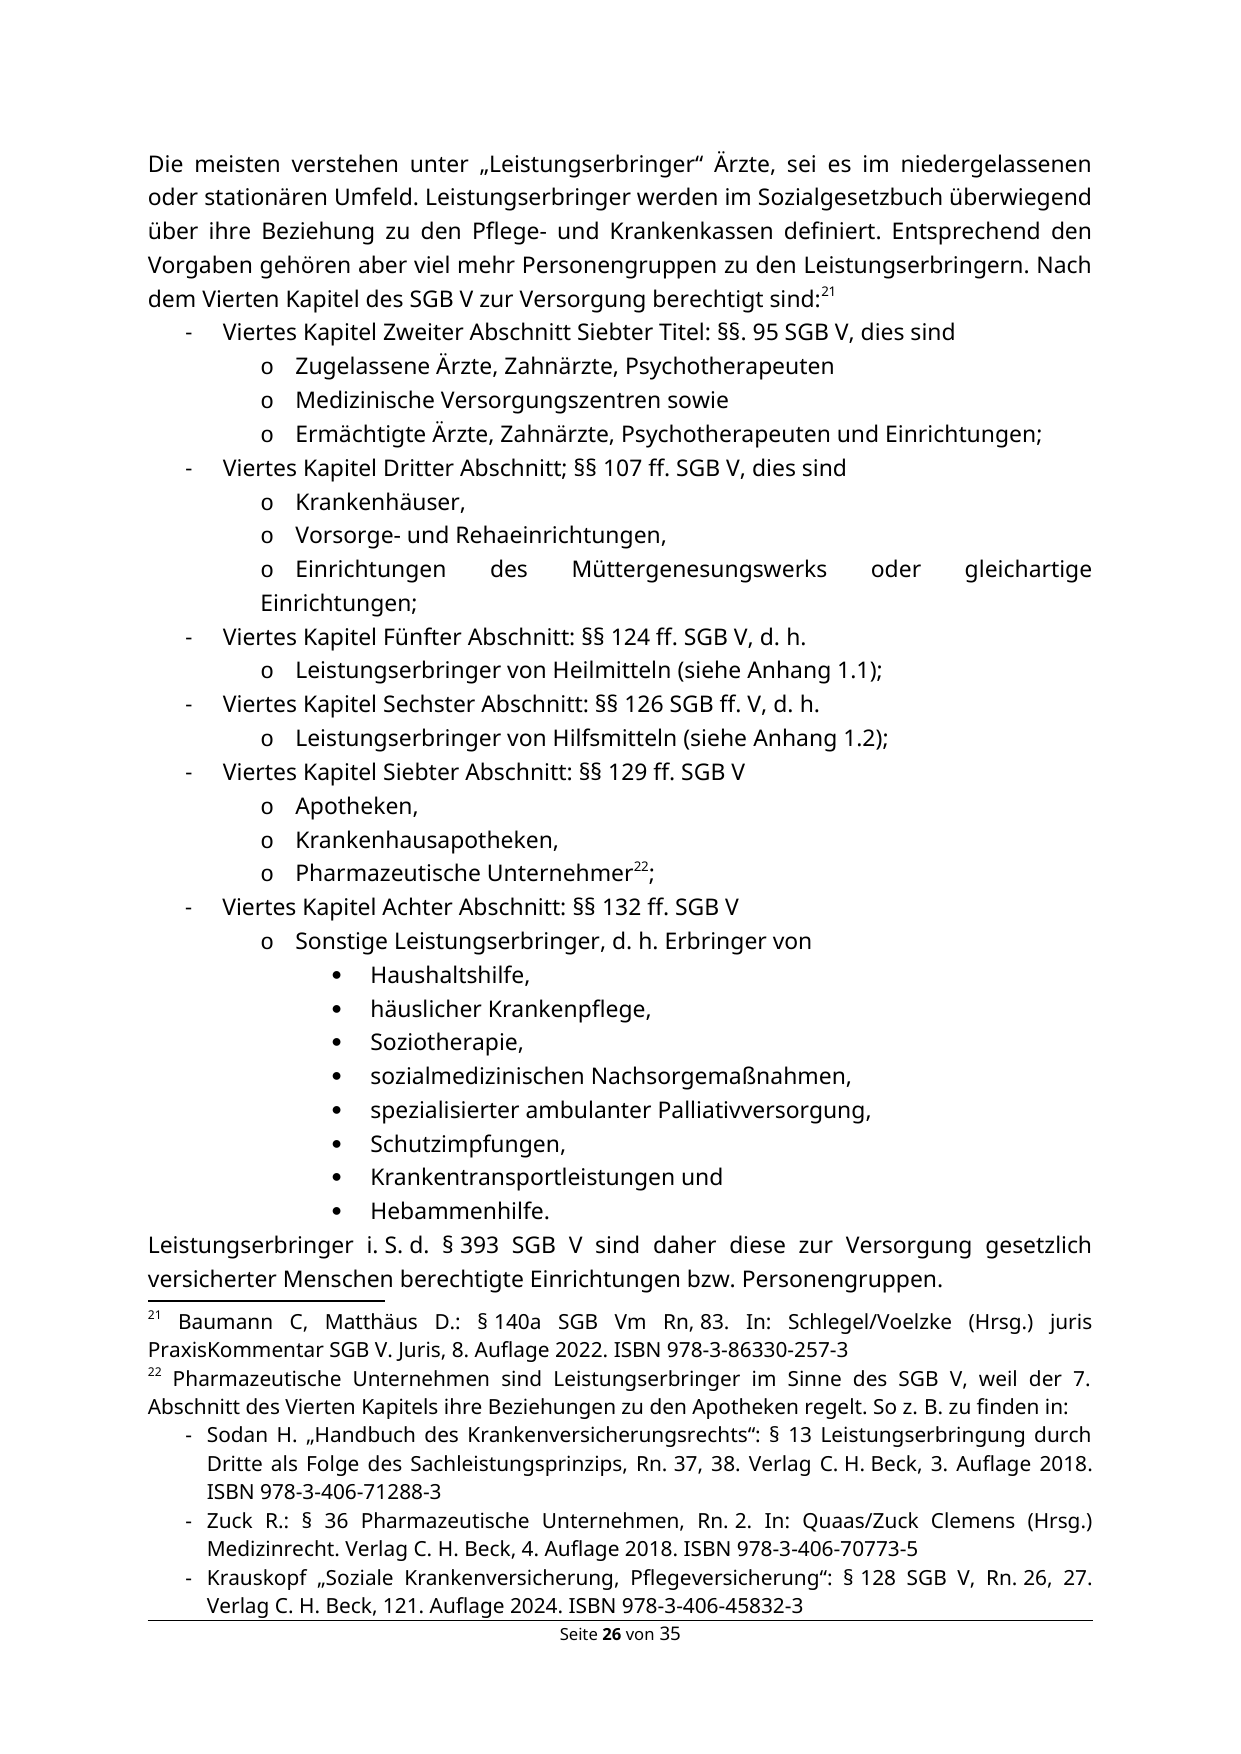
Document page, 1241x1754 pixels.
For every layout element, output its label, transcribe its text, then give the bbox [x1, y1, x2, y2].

list Sonstige Leistungserbringer, d. h. Erbringer von [260, 925, 1093, 956]
list häuslicher Krankenpflege, [333, 993, 1093, 1024]
list Zugelassene Ärzte, Zahnärzte, Psychotherapeuten [260, 350, 1093, 381]
list Viertes Kapitel Dritter Abschnitt; §§ 107 ff. SGB V, dies sind [185, 452, 1093, 483]
list Pharmazeutische Unternehmer; [260, 857, 1093, 889]
list Soziotherapie, [333, 1026, 1093, 1058]
list Einrichtungen des Müttergenesungswerks oder gleichartige Einrichtungen; [260, 553, 1093, 618]
list sozialmedizinischen Nachsorgemaßnahmen, [333, 1060, 1093, 1091]
list Leistungserbringer von Heilmitteln (siehe Anhang 1.1); [260, 654, 1093, 686]
list Viertes Kapitel Zweiter Abschnitt Siebter Titel: §§. 95 SGB V, dies sind [185, 316, 1093, 348]
list Viertes Kapitel Sechster Abschnitt: §§ 126 SGB ff. V, d. h. [185, 688, 1093, 719]
list Hebammenhilfe. [333, 1195, 1093, 1226]
list Krankentransportleistungen und [333, 1161, 1093, 1193]
list Viertes Kapitel Siebter Abschnitt: §§ 129 ff. SGB V [185, 756, 1093, 787]
list Viertes Kapitel Fünfter Abschnitt: §§ 124 ff. SGB V, d. h. [185, 621, 1093, 652]
list Viertes Kapitel Achter Abschnitt: §§ 132 ff. SGB V [185, 891, 1093, 922]
list spezialisierter ambulanter Palliativversorgung, [333, 1094, 1093, 1125]
list Krankenhäuser, [260, 485, 1093, 517]
list Krankenhausapotheken, [260, 823, 1093, 855]
list Schutzimpfungen, [333, 1128, 1093, 1159]
list Haushaltshilfe, [333, 959, 1093, 990]
list Apotheken, [260, 790, 1093, 821]
text Die meisten verstehen unter „Leistungserbringer“ Ärzte, sei es im niedergelassenen oder stationären Umfeld. Leistungserbringer werden im Sozialgesetzbuch überwiegend über ihre Beziehung zu den Pflege- und Krankenkassen definiert. Entsprechend den Vorgaben gehören aber viel mehr Personengruppen zu den Leistungserbringern. Nach dem Vierten Kapitel des SGB V zur Versorgung berechtigt sind: [148, 148, 1093, 314]
list Medizinische Versorgungszentren sowie [260, 384, 1093, 415]
text Leistungserbringer i. S. d. § 393 SGB V sind daher diese zur Versorgung gesetzlich versicherter Menschen berechtigte Einrichtungen bzw. Personengruppen. [148, 1229, 1093, 1294]
list Vorsorge- und Rehaeinrichtungen, [260, 519, 1093, 551]
list Ermächtigte Ärzte, Zahnärzte, Psychotherapeuten und Einrichtungen; [260, 418, 1093, 449]
list Leistungserbringer von Hilfsmitteln (siehe Anhang 1.2); [260, 722, 1093, 753]
